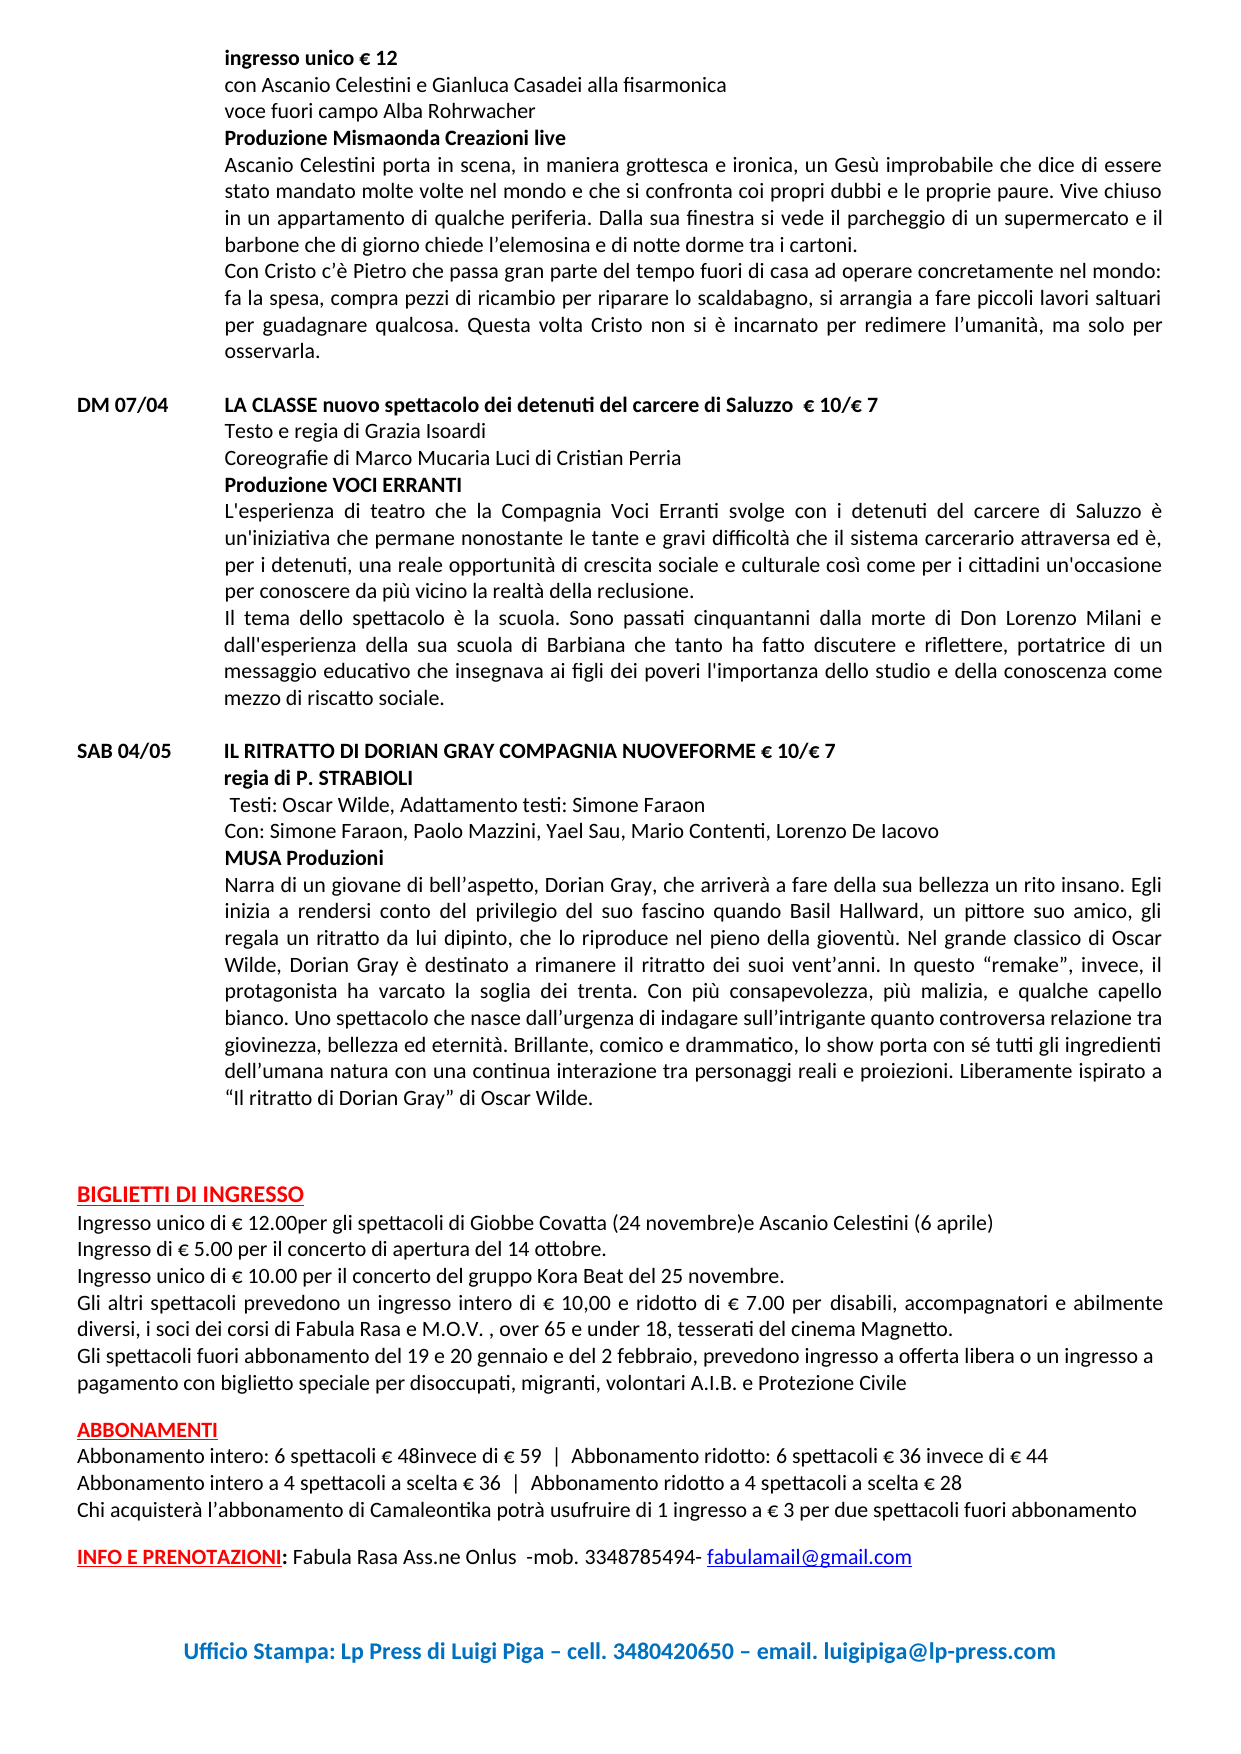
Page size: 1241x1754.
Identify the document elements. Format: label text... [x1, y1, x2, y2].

text Abbonamento intero: 6 spettacoli € 48invece di € 59 | Abbonamento ridotto: 6 spettacoli € 36 invece di € 44 [77, 1443, 1163, 1469]
text BIGLIETTI DI INGRESSO [77, 1179, 1163, 1209]
text MUSA Produzioni [151, 844, 1163, 871]
text Ingresso di € 5.00 per il concerto di apertura del 14 ottobre. [77, 1236, 1163, 1262]
text ingresso unico € 12 [151, 44, 1163, 71]
text Produzione VOCI ERRANTI [151, 471, 1163, 498]
text Il tema dello spettacolo è la scuola. Sono passati cinquantanni dalla morte di Don Lorenzo Milani e dall'esperienza della sua scuola di Barbiana che tanto ha fatto discutere e riflettere, portatrice di un messaggio educativo che insegnava ai figli dei poveri l'importanza dello studio e della conoscenza come mezzo di riscatto sociale. [224, 604, 1163, 711]
text Narra di un giovane di bell’aspetto, Dorian Gray, che arriverà a fare della sua bellezza un rito insano. Egli inizia a rendersi conto del privilegio del suo fascino quando Basil Hallward, un pittore suo amico, gli regala un ritratto da lui dipinto, che lo riproduce nel pieno della gioventù. Nel grande classico di Oscar Wilde, Dorian Gray è destinato a rimanere il ritratto dei suoi vent’anni. In questo “remake”, invece, il protagonista ha varcato la soglia dei trenta. Con più consapevolezza, più malizia, e qualche capello bianco. Uno spettacolo che nasce dall’urgenza di indagare sull’intrigante quanto controversa relazione tra giovinezza, bellezza ed eternità. Brillante, comico e drammatico, lo show porta con sé tutti gli ingredienti dell’umana natura con una continua interazione tra personaggi reali e proiezioni. Liberamente ispirato a “Il ritratto di Dorian Gray” di Oscar Wilde. [224, 871, 1163, 1111]
text Testo e regia di Grazia Isoardi [151, 418, 1163, 444]
text con Ascanio Celestini e Gianluca Casadei alla fisarmonica [151, 71, 1163, 98]
text Con: Simone Faraon, Paolo Mazzini, Yael Sau, Mario Contenti, Lorenzo De Iacovo [151, 818, 1163, 844]
text ABBONAMENTI [77, 1416, 1163, 1443]
text Ascanio Celestini porta in scena, in maniera grottesca e ironica, un Gesù improbabile che dice di essere stato mandato molte volte nel mondo e che si confronta coi propri dubbi e le proprie paure. Vive chiuso in un appartamento di qualche periferia. Dalla sua finestra si vede il parcheggio di un supermercato e il barbone che di giorno chiede l’elemosina e di notte dorme tra i cartoni. [224, 151, 1163, 258]
text Chi acquisterà l’abbonamento di Camaleontika potrà usufruire di 1 ingresso a € 3 per due spettacoli fuori abbonamento [77, 1496, 1163, 1523]
text Gli altri spettacoli prevedono un ingresso intero di € 10,00 e ridotto di € 7.00 per disabili, accompagnatori e abilmente diversi, i soci dei corsi di Fabula Rasa e M.O.V. , over 65 e under 18, tesserati del cinema Magnetto. [77, 1289, 1163, 1342]
text voce fuori campo Alba Rohrwacher [151, 98, 1163, 124]
text Ingresso unico di € 10.00 per il concerto del gruppo Kora Beat del 25 novembre. [77, 1262, 1163, 1289]
text DM 07/04 LA CLASSE nuovo spettacolo dei detenuti del carcere di Saluzzo € 10/€ 7 [77, 391, 1163, 418]
text regia di P. STRABIOLI [224, 764, 1163, 791]
text Coreografie di Marco Mucaria Luci di Cristian Perria [151, 444, 1163, 471]
text Abbonamento intero a 4 spettacoli a scelta € 36 | Abbonamento ridotto a 4 spettacoli a scelta € 28 [77, 1469, 1163, 1496]
text Ingresso unico di € 12.00per gli spettacoli di Giobbe Covatta (24 novembre)e Ascanio Celestini (6 aprile) [77, 1209, 1163, 1236]
text Con Cristo c’è Pietro che passa gran parte del tempo fuori di casa ad operare concretamente nel mondo: fa la spesa, compra pezzi di ricambio per riparare lo scaldabagno, si arrangia a fare piccoli lavori saltuari per guadagnare qualcosa. Questa volta Cristo non si è incarnato per redimere l’umanità, ma solo per osservarla. [224, 258, 1163, 364]
text SAB 04/05 IL RITRATTO DI DORIAN GRAY COMPAGNIA NUOVEFORME € 10/€ 7 [77, 738, 1163, 764]
text L'esperienza di teatro che la Compagnia Voci Erranti svolge con i detenuti del carcere di Saluzzo è un'iniziativa che permane nonostante le tante e gravi difficoltà che il sistema carcerario attraversa ed è, per i detenuti, una reale opportunità di crescita sociale e culturale così come per i cittadini un'occasione per conoscere da più vicino la realtà della reclusione. [224, 498, 1163, 604]
text Ufficio Stampa: Lp Press di Luigi Piga – cell. 3480420650 – email. luigipiga@lp-press.com [77, 1636, 1163, 1665]
text INFO E PRENOTAZIONI: Fabula Rasa Ass.ne Onlus -mob. 3348785494- fabulamail@gmail.com [77, 1543, 1163, 1598]
text Gli spettacoli fuori abbonamento del 19 e 20 gennaio e del 2 febbraio, prevedono ingresso a offerta libera o un ingresso a pagamento con biglietto speciale per disoccupati, migranti, volontari A.I.B. e Protezione Civile [77, 1342, 1163, 1396]
text Produzione Mismaonda Creazioni live [151, 124, 1163, 151]
text Testi: Oscar Wilde, Adattamento testi: Simone Faraon [77, 791, 1163, 818]
